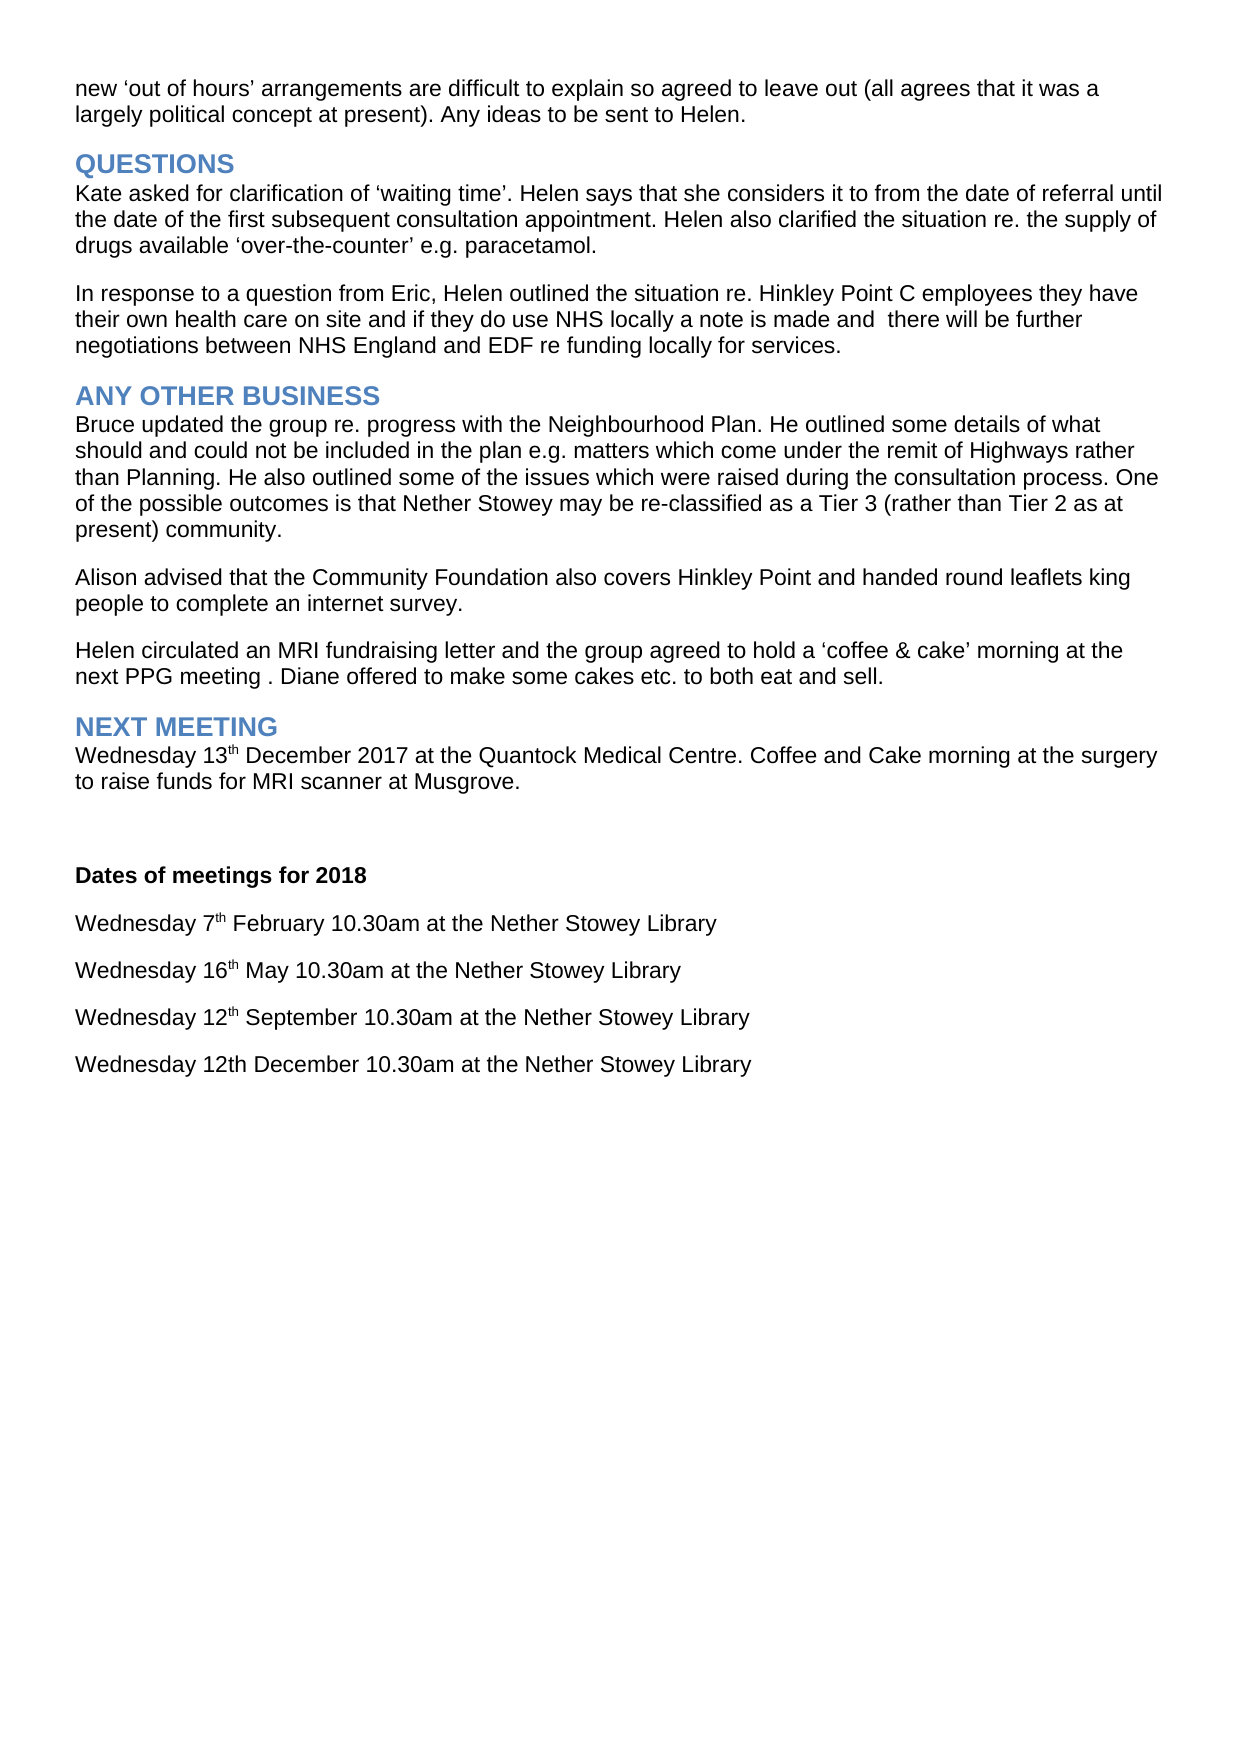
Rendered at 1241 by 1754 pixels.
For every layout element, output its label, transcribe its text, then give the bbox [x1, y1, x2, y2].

text Wednesday 16th May 10.30am at the Nether Stowey Library [75, 957, 1165, 983]
text Kate asked for clarification of ‘waiting time’. Helen says that she considers it to from the date of referral until the date of the first subsequent consultation appointment. Helen also clarified the situation re. the supply of drugs available ‘over-the-counter’ e.g. paracetamol. [75, 180, 1165, 259]
text In response to a question from Eric, Helen outlined the situation re. Hinkley Point C employees they have their own health care on site and if they do use NHS locally a note is made and there will be further negotiations between NHS England and EDF re funding locally for services. [75, 280, 1165, 359]
subtitle QUESTIONS [75, 148, 1165, 180]
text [75, 75, 1165, 128]
subtitle NEXT MEETING [75, 711, 1165, 742]
text Wednesday 12th September 10.30am at the Nether Stowey Library [75, 1004, 1165, 1030]
text Wednesday 12th December 10.30am at the Nether Stowey Library [75, 1051, 1165, 1078]
text Wednesday 7th February 10.30am at the Nether Stowey Library [75, 910, 1165, 936]
subtitle ANY OTHER BUSINESS [75, 379, 1165, 411]
text Wednesday 13th December 2017 at the Quantock Medical Centre. Coffee and Cake morning at the surgery to raise funds for MRI scanner at Musgrove. [75, 742, 1165, 794]
text Alison advised that the Community Foundation also covers Hinkley Point and handed round leaflets king people to complete an internet survey. [75, 563, 1165, 616]
text Dates of meetings for 2018 [75, 862, 1165, 889]
text Helen circulated an MRI fundraising letter and the group agreed to hold a ‘coffee & cake’ morning at the next PPG meeting . Diane offered to make some cakes etc. to both eat and sell. [75, 637, 1165, 690]
text Bruce updated the group re. progress with the Neighbourhood Plan. He outlined some details of what should and could not be included in the plan e.g. matters which come under the remit of Highways rather than Planning. He also outlined some of the issues which were raised during the consultation process. One of the possible outcomes is that Nether Stowey may be re-classified as a Tier 3 (rather than Tier 2 as at present) community. [75, 411, 1165, 543]
